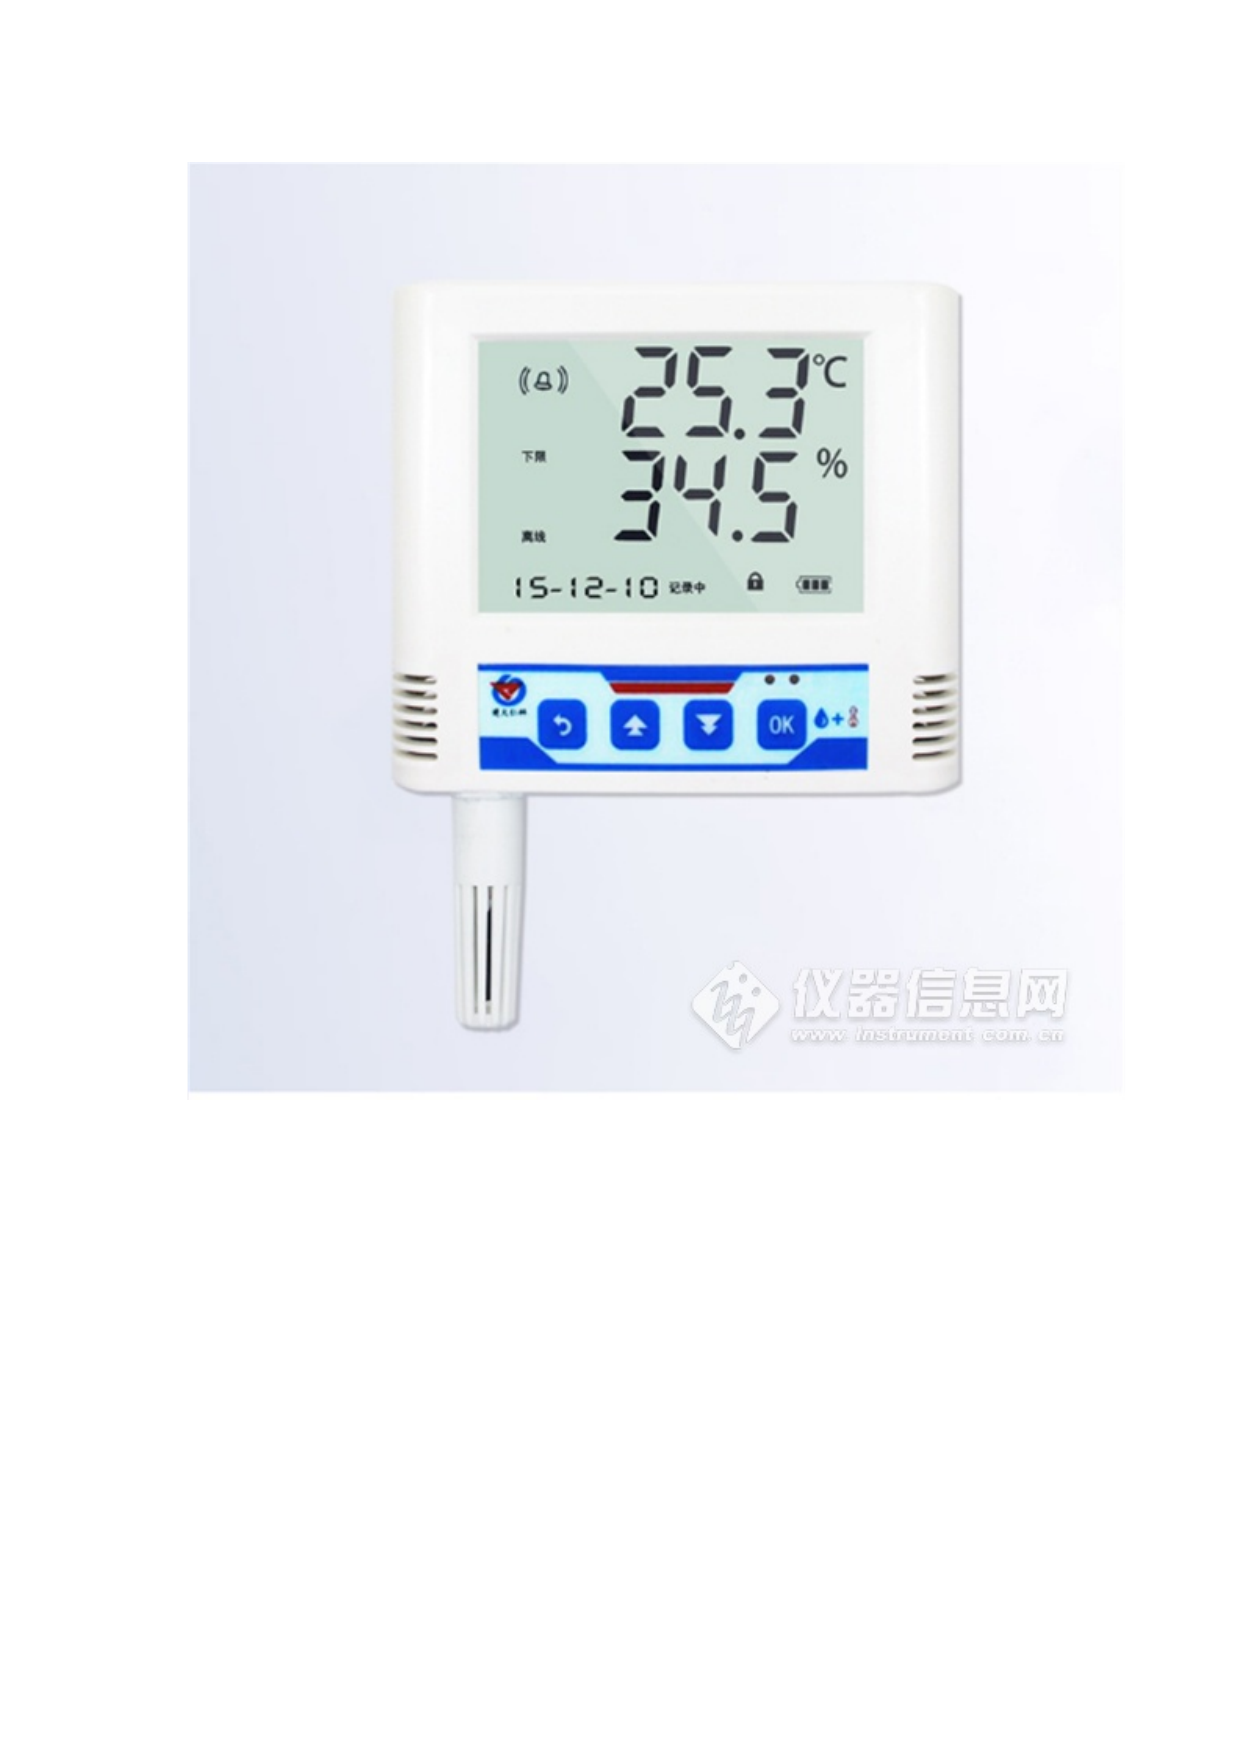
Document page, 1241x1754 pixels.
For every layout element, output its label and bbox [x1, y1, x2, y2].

picture [187, 162, 1125, 1100]
